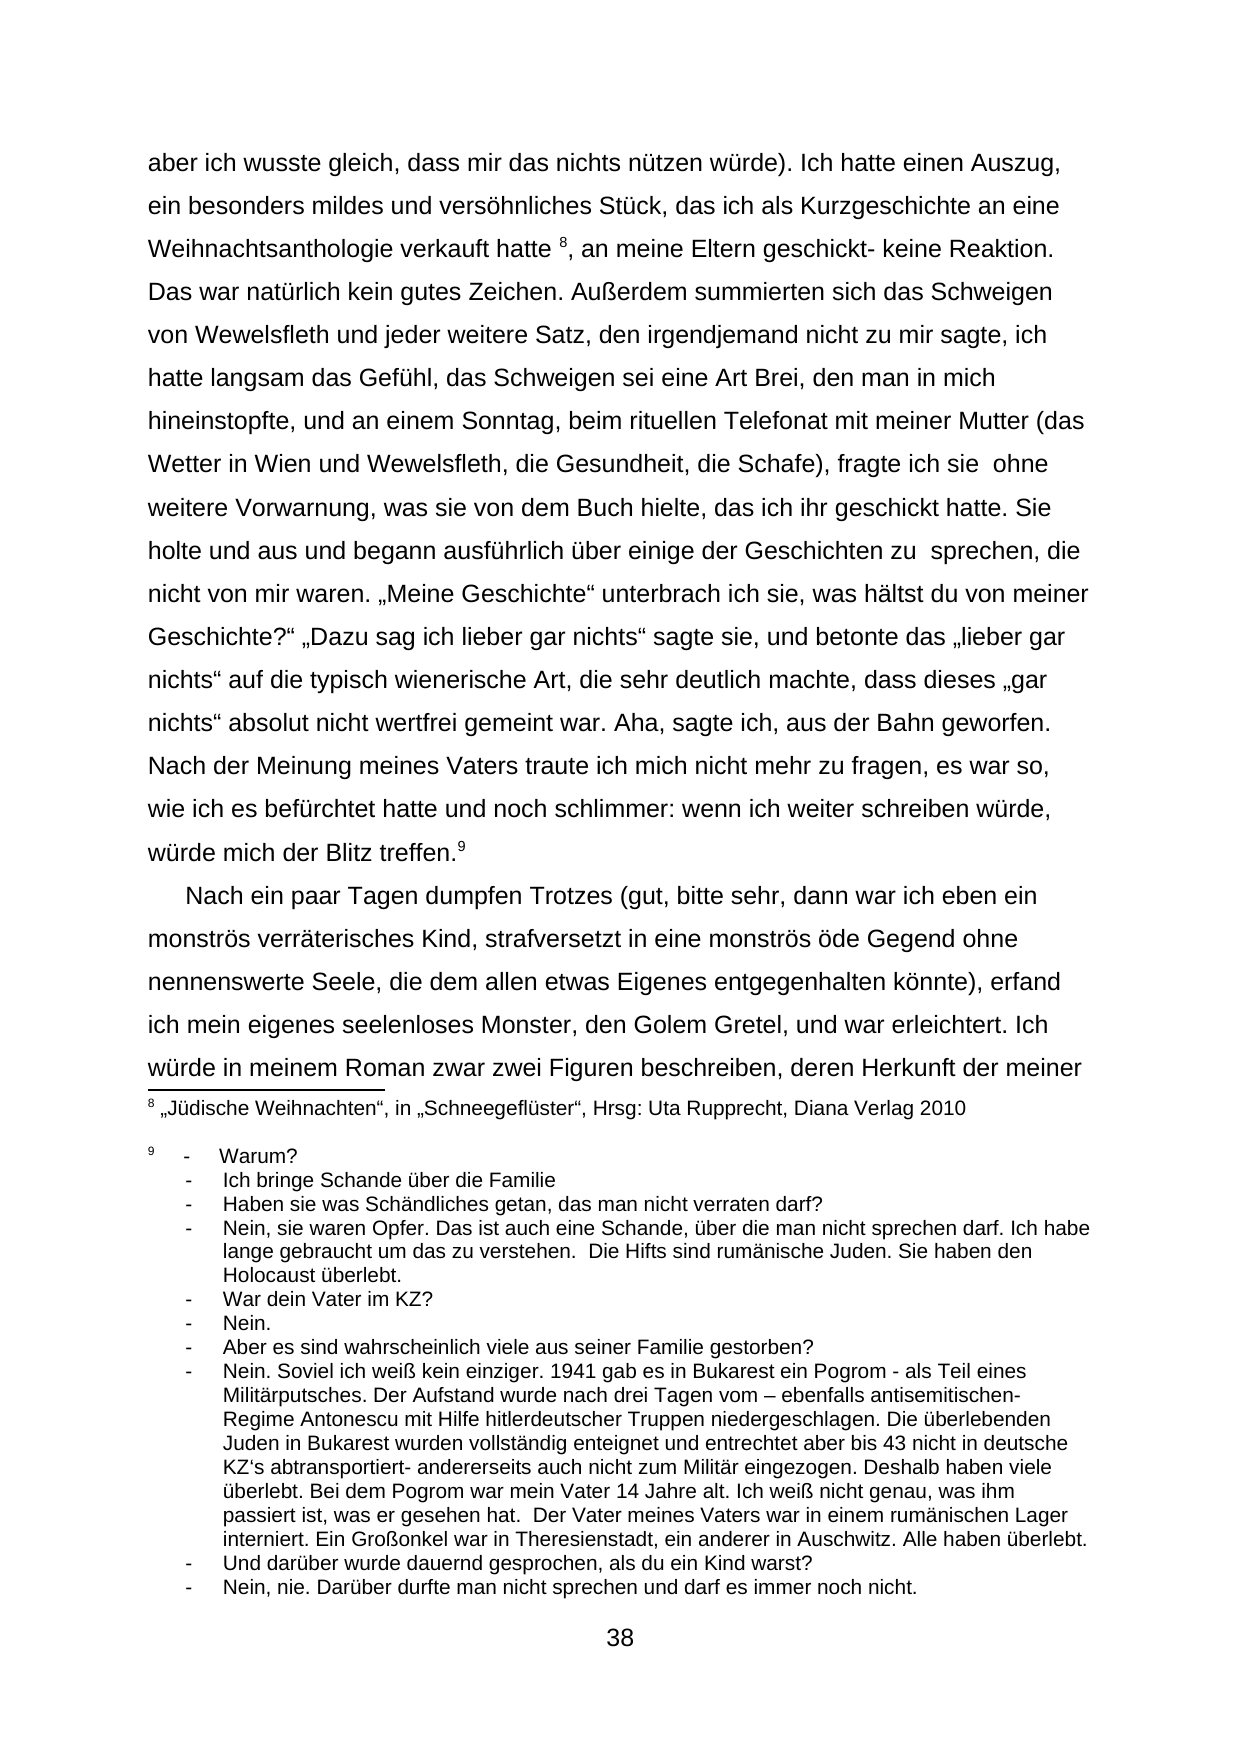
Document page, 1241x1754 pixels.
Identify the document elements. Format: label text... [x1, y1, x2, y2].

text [148, 148, 1093, 866]
text Nach ein paar Tagen dumpfen Trotzes (gut, bitte sehr, dann war ich eben ein monströs verräterisches Kind, strafversetzt in eine monströs öde Gegend ohne nennenswerte Seele, die dem allen etwas Eigenes entgegenhalten könnte), erfand ich mein eigenes seelenloses Monster, den Golem Gretel, und war erleichtert. Ich würde in meinem Roman zwar zwei Figuren beschreiben, deren Herkunft der meiner realen Eltern ähnlich wäre, aber diese beiden würden einander nur ein einziges Mal treffen. Danach würden sie Leben führen, die mit denen meiner Eltern nicht das Geringste zu tun hätten. Der Blitz würde mich nicht treffen, wie sollte er mich finden? [148, 881, 1093, 1082]
